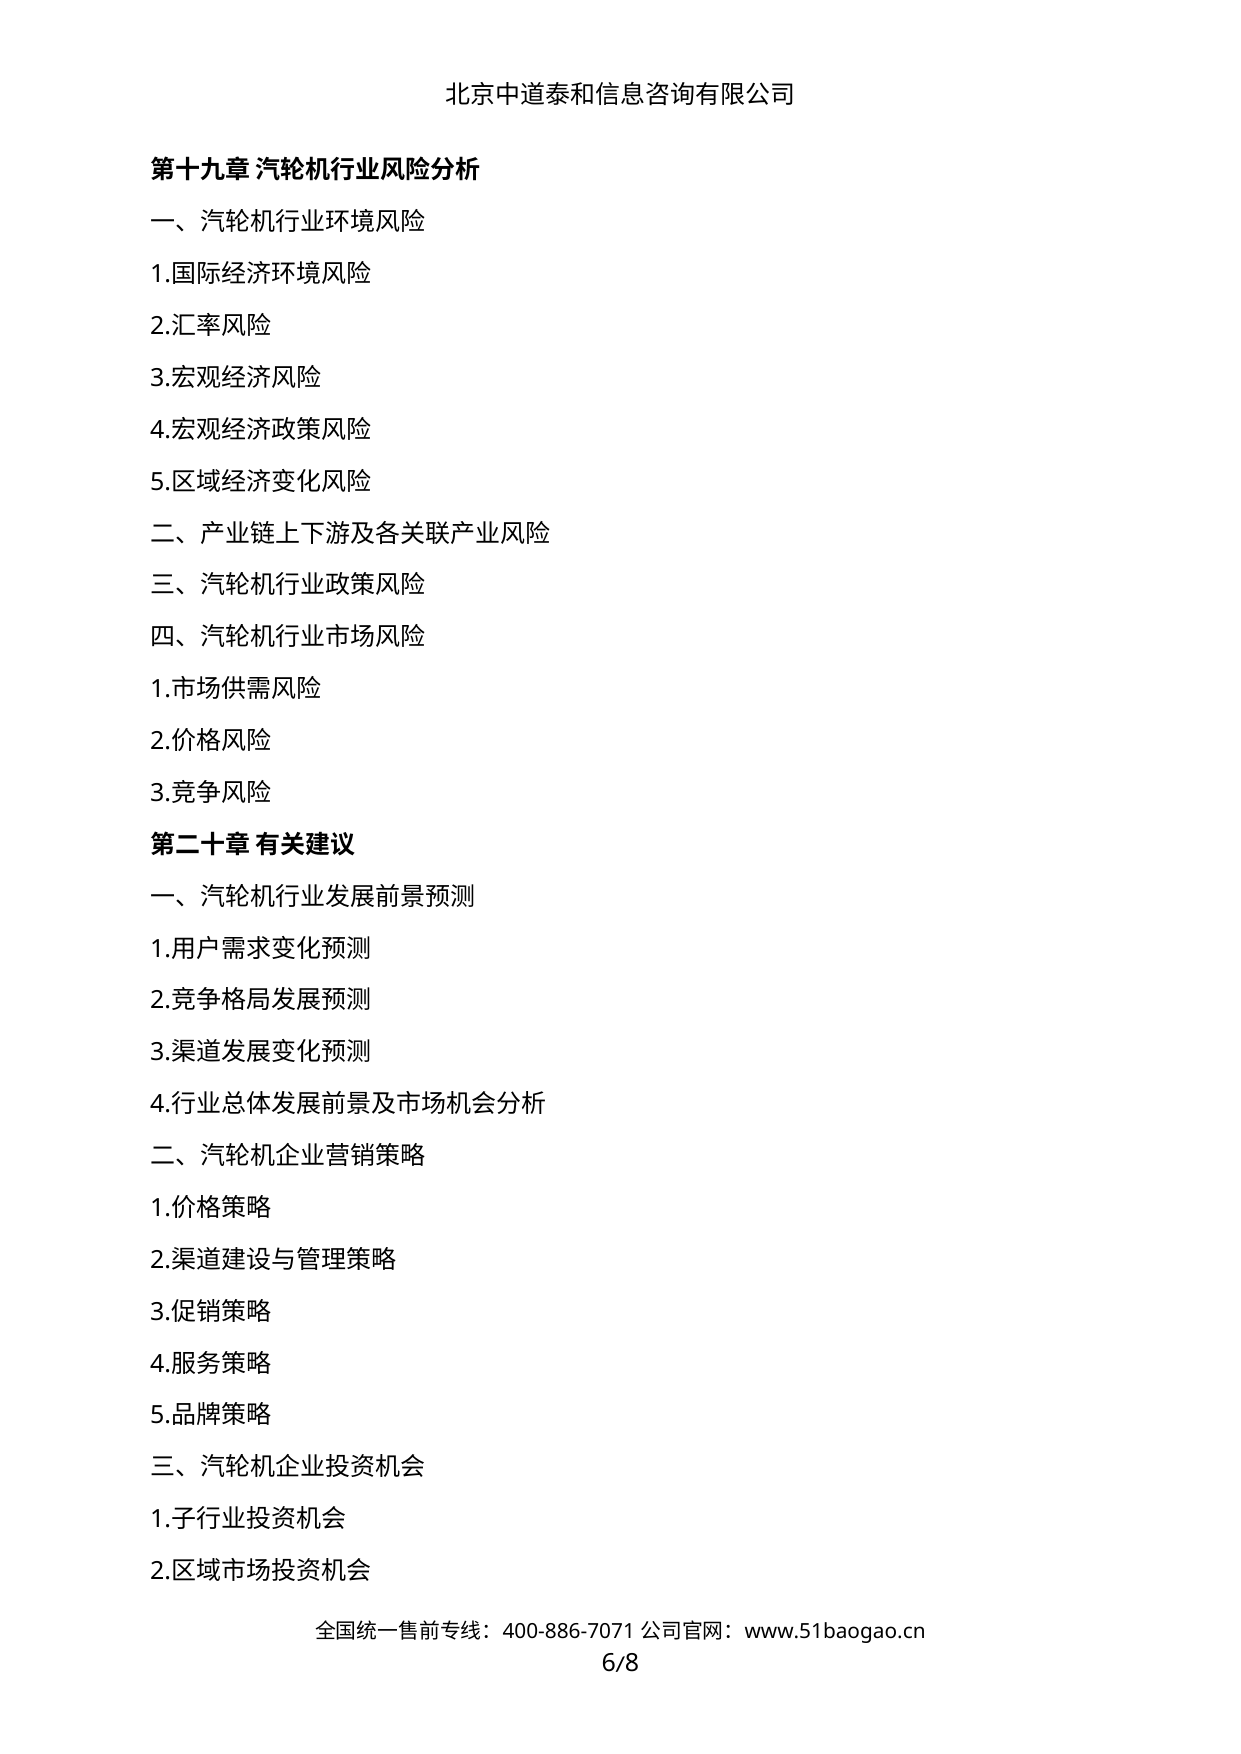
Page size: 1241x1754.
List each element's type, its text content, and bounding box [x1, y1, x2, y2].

text 3.宏观经济风险 [150, 357, 1090, 394]
text 三、汽轮机企业投资机会 [150, 1447, 1090, 1483]
text 2.渠道建设与管理策略 [150, 1239, 1090, 1276]
text 1.用户需求变化预测 [150, 928, 1090, 964]
text 3.促销策略 [150, 1291, 1090, 1327]
text 3.竞争风险 [150, 772, 1090, 809]
text 1.国际经济环境风险 [150, 254, 1090, 290]
text 1.子行业投资机会 [150, 1499, 1090, 1535]
text 四、汽轮机行业市场风险 [150, 617, 1090, 653]
text 二、产业链上下游及各关联产业风险 [150, 513, 1090, 549]
text 4.行业总体发展前景及市场机会分析 [150, 1084, 1090, 1120]
text 4.宏观经济政策风险 [150, 409, 1090, 446]
text 1.价格策略 [150, 1187, 1090, 1224]
text 3.渠道发展变化预测 [150, 1032, 1090, 1068]
text 4.服务策略 [150, 1343, 1090, 1379]
text 一、汽轮机行业环境风险 [150, 202, 1090, 238]
text 一、汽轮机行业发展前景预测 [150, 876, 1090, 912]
text 第二十章 有关建议 [150, 824, 1090, 861]
text 2.价格风险 [150, 721, 1090, 757]
text 5.品牌策略 [150, 1395, 1090, 1431]
text 二、汽轮机企业营销策略 [150, 1136, 1090, 1172]
text 2.竞争格局发展预测 [150, 980, 1090, 1016]
text 5.区域经济变化风险 [150, 461, 1090, 497]
text 2.区域市场投资机会 [150, 1551, 1090, 1587]
text 1.市场供需风险 [150, 669, 1090, 705]
text 第十九章 汽轮机行业风险分析 [150, 150, 1090, 186]
text 2.汇率风险 [150, 306, 1090, 342]
text 三、汽轮机行业政策风险 [150, 565, 1090, 601]
